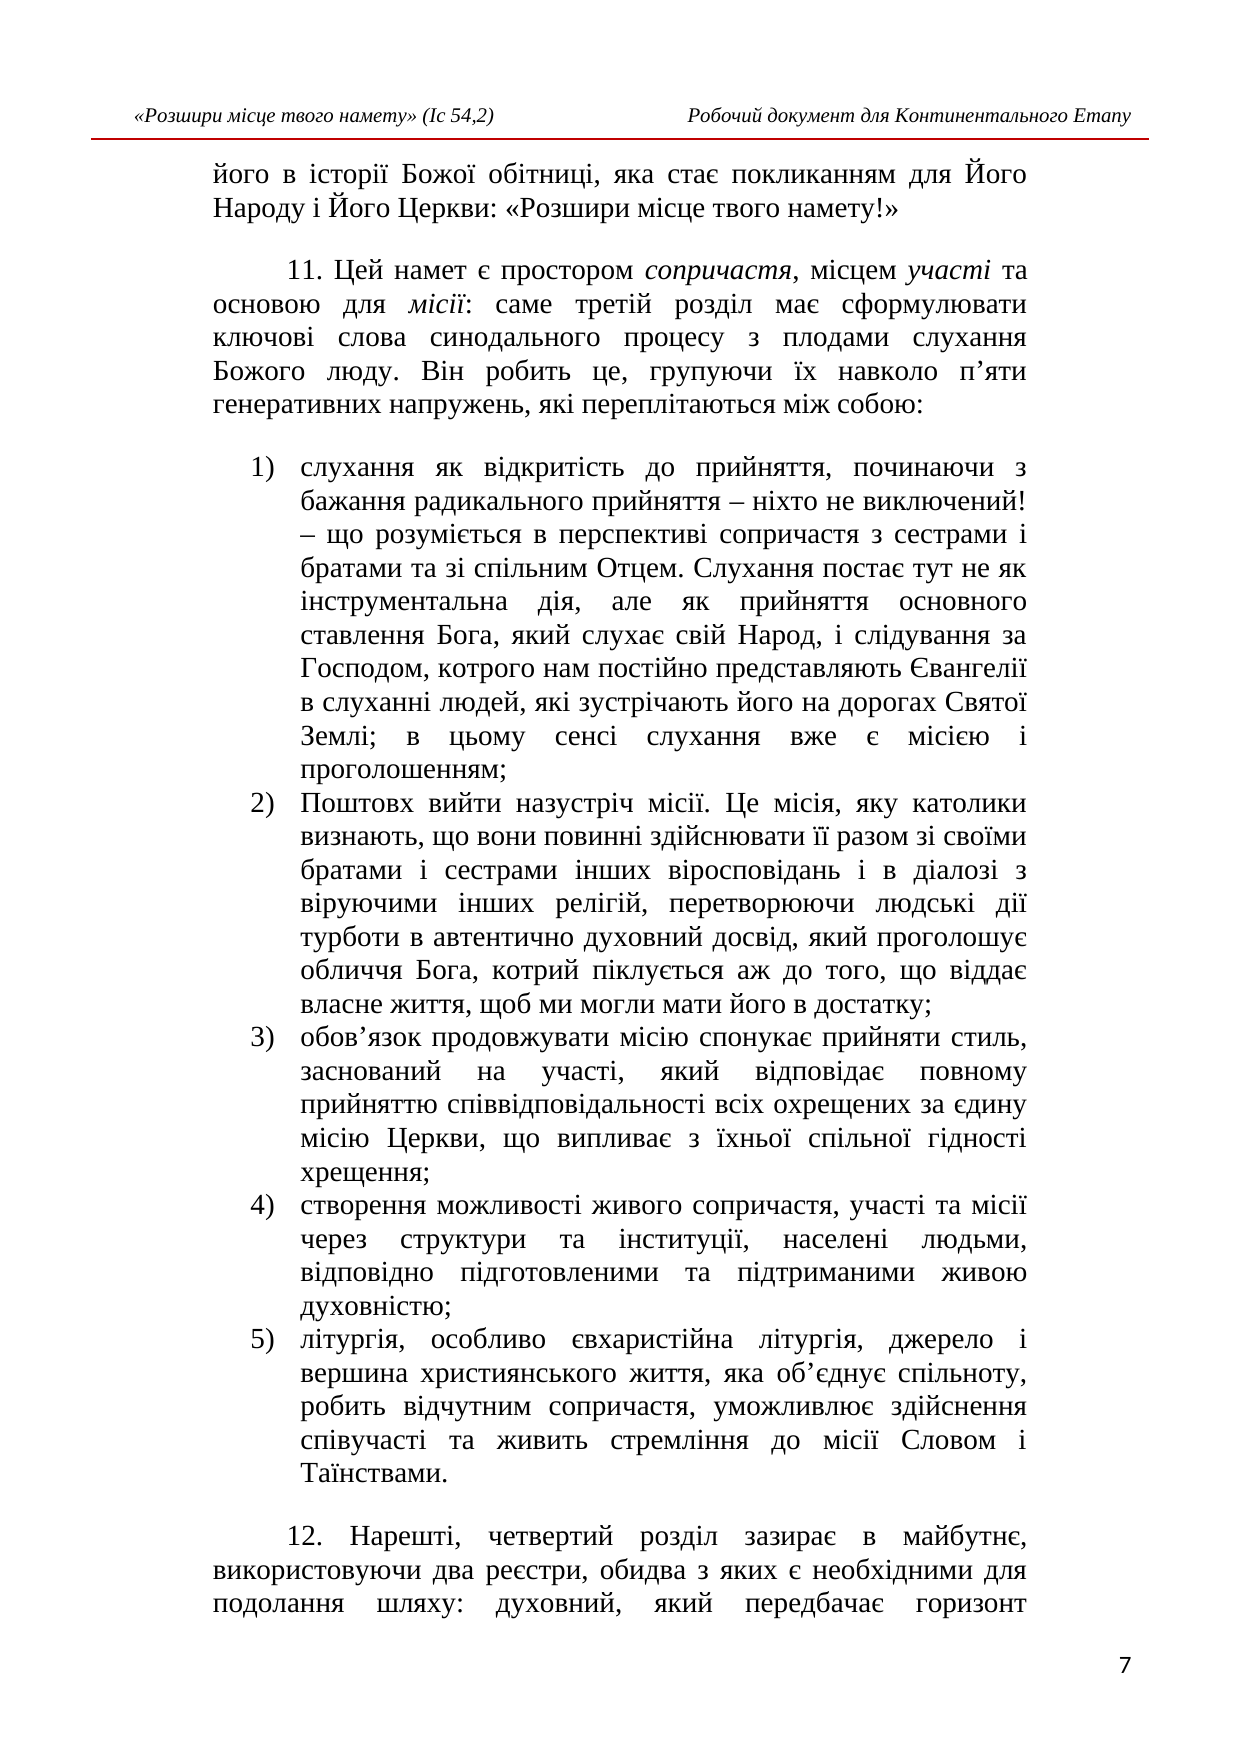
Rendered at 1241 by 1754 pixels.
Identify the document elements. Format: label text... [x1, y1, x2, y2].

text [213, 1518, 1028, 1619]
list слухання як відкритість до прийняття, починаючи з бажання радикального прийняття – ніхто не виключений! – що розуміється в перспективі сопричастя з сестрами і братами та зі спільним Отцем. Слухання постає тут не як інструментальна дія, але як прийняття основного ставлення Бога, який слухає свій Народ, і слідування за Господом, котрого нам постійно представляють Євангелії в слуханні людей, які зустрічають його на дорогах Святої Землі; в цьому сенсі слухання вже є місією і проголошенням; [250, 449, 1028, 785]
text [213, 156, 1028, 223]
list літургія, особливо євхаристійна літургія, джерело і вершина християнського життя, яка об’єднує спільноту, робить відчутним сопричастя, уможливлює здійснення співучасті та живить стремління до місії Словом і Таїнствами. [250, 1321, 1028, 1489]
text 11. Цей намет є простором сопричастя, місцем участі та основою для місії: саме третій розділ має сформулювати ключові слова синодального процесу з плодами слухання Божого люду. Він робить це, групуючи їх навколо п’яти генеративних напружень, які переплітаються між собою: [213, 252, 1028, 420]
list Поштовх вийти назустріч місії. Це місія, яку католики визнають, що вони повинні здійснювати її разом зі своїми братами і сестрами інших віросповідань і в діалозі з віруючими інших релігій, перетворюючи людські дії турботи в автентично духовний досвід, який проголошує обличчя Бога, котрий піклується аж до того, що віддає власне життя, щоб ми могли мати його в достатку; [250, 785, 1028, 1019]
list обов’язок продовжувати місію спонукає прийняти стиль, заснований на участі, який відповідає повному прийняттю співвідповідальності всіх охрещених за єдину місію Церкви, що випливає з їхньої спільної гідності хрещення; [250, 1019, 1028, 1187]
list створення можливості живого сопричастя, участі та місії через структури та інституції, населені людьми, відповідно підготовленими та підтриманими живою духовністю; [250, 1187, 1028, 1321]
